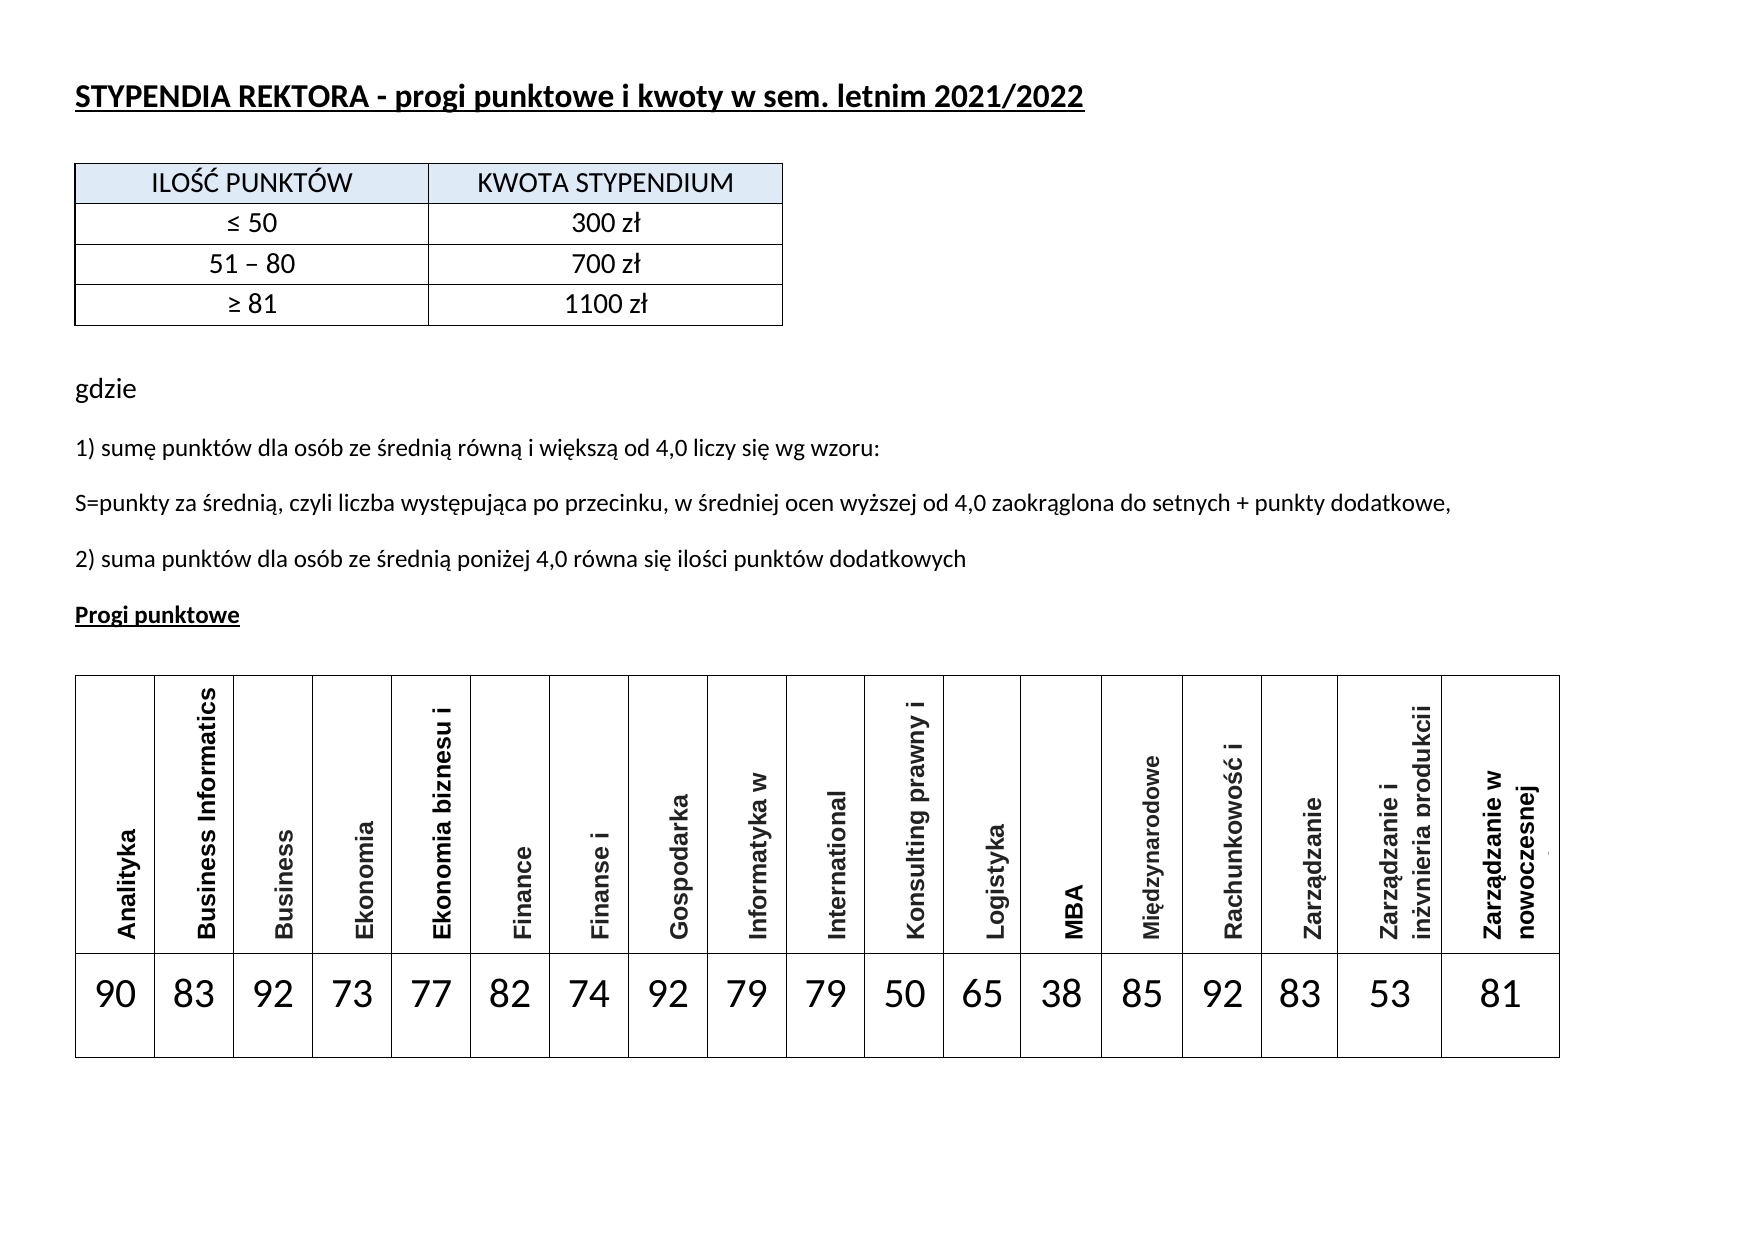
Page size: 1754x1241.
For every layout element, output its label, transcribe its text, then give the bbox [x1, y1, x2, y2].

table_cell 92 [234, 954, 312, 1057]
table_cell 83 [155, 954, 233, 1057]
table_header Zarządzanie i inżynieria produkcji [1338, 676, 1441, 953]
table_header Zarządzanie w nowoczesnej gospodarce [1442, 676, 1559, 953]
table_header Business Management [234, 676, 312, 953]
text Progi punktowe [75, 599, 1679, 630]
table_cell 1100 zł [429, 285, 782, 325]
table_header MBA [1021, 676, 1101, 953]
table_cell 90 [76, 954, 154, 1057]
table_cell 700 zł [429, 245, 782, 284]
table_header Ekonomia biznesu i finanse [392, 676, 470, 953]
table_header KWOTA STYPENDIUM [429, 164, 782, 203]
table_header Konsulting prawny i gospodarczy [865, 676, 943, 953]
table_cell 85 [1102, 954, 1182, 1057]
table_header ILOŚĆ PUNKTÓW [76, 164, 428, 203]
table_cell 51 – 80 [76, 245, 428, 284]
text gdzie [75, 370, 1679, 406]
table_cell 65 [944, 954, 1020, 1057]
table_cell 300 zł [429, 204, 782, 244]
table_header Międzynarodowe stosunki gospodarcze [1102, 676, 1182, 953]
table_header Logistyka [944, 676, 1020, 953]
table_cell 38 [1021, 954, 1101, 1057]
table_header Ekonomia [313, 676, 391, 953]
table_header Rachunkowość i controlling [1183, 676, 1261, 953]
text S=punkty za średnią, czyli liczba występująca po przecinku, w średniej ocen wyższej od 4,0 zaokrąglona do setnych + punkty dodatkowe, [75, 488, 1679, 518]
table_cell 50 [865, 954, 943, 1057]
table_cell 82 [471, 954, 549, 1057]
table_header Finanse i rachunkowość [550, 676, 628, 953]
table_cell 79 [708, 954, 786, 1057]
table_cell 77 [392, 954, 470, 1057]
table_cell ≥ 81 [76, 285, 428, 325]
table_cell ≤ 50 [76, 204, 428, 244]
table_header Finance [471, 676, 549, 953]
table_header Business Informatics [155, 676, 233, 953]
table_cell 79 [787, 954, 864, 1057]
table_cell 92 [1183, 954, 1261, 1057]
table_cell 74 [550, 954, 628, 1057]
table_cell 53 [1338, 954, 1441, 1057]
text 2) suma punktów dla osób ze średnią poniżej 4,0 równa się ilości punktów dodatkowych [75, 543, 1679, 574]
table_header Zarządzanie [1262, 676, 1337, 953]
table_cell 81 [1442, 954, 1559, 1057]
table_cell 73 [313, 954, 391, 1057]
text STYPENDIA REKTORA - progi punktowe i kwoty w sem. letnim 2021/2022 [75, 75, 1679, 116]
table_header Analityka Gospodarcza [76, 676, 154, 953]
text 1) sumę punktów dla osób ze średnią równą i większą od 4,0 liczy się wg wzoru: [75, 432, 1679, 462]
table_header Informatyka w biznesie [708, 676, 786, 953]
table_header Gospodarka przestrzenna [629, 676, 707, 953]
table_cell 92 [629, 954, 707, 1057]
table_cell 83 [1262, 954, 1337, 1057]
table_header International Business [787, 676, 864, 953]
